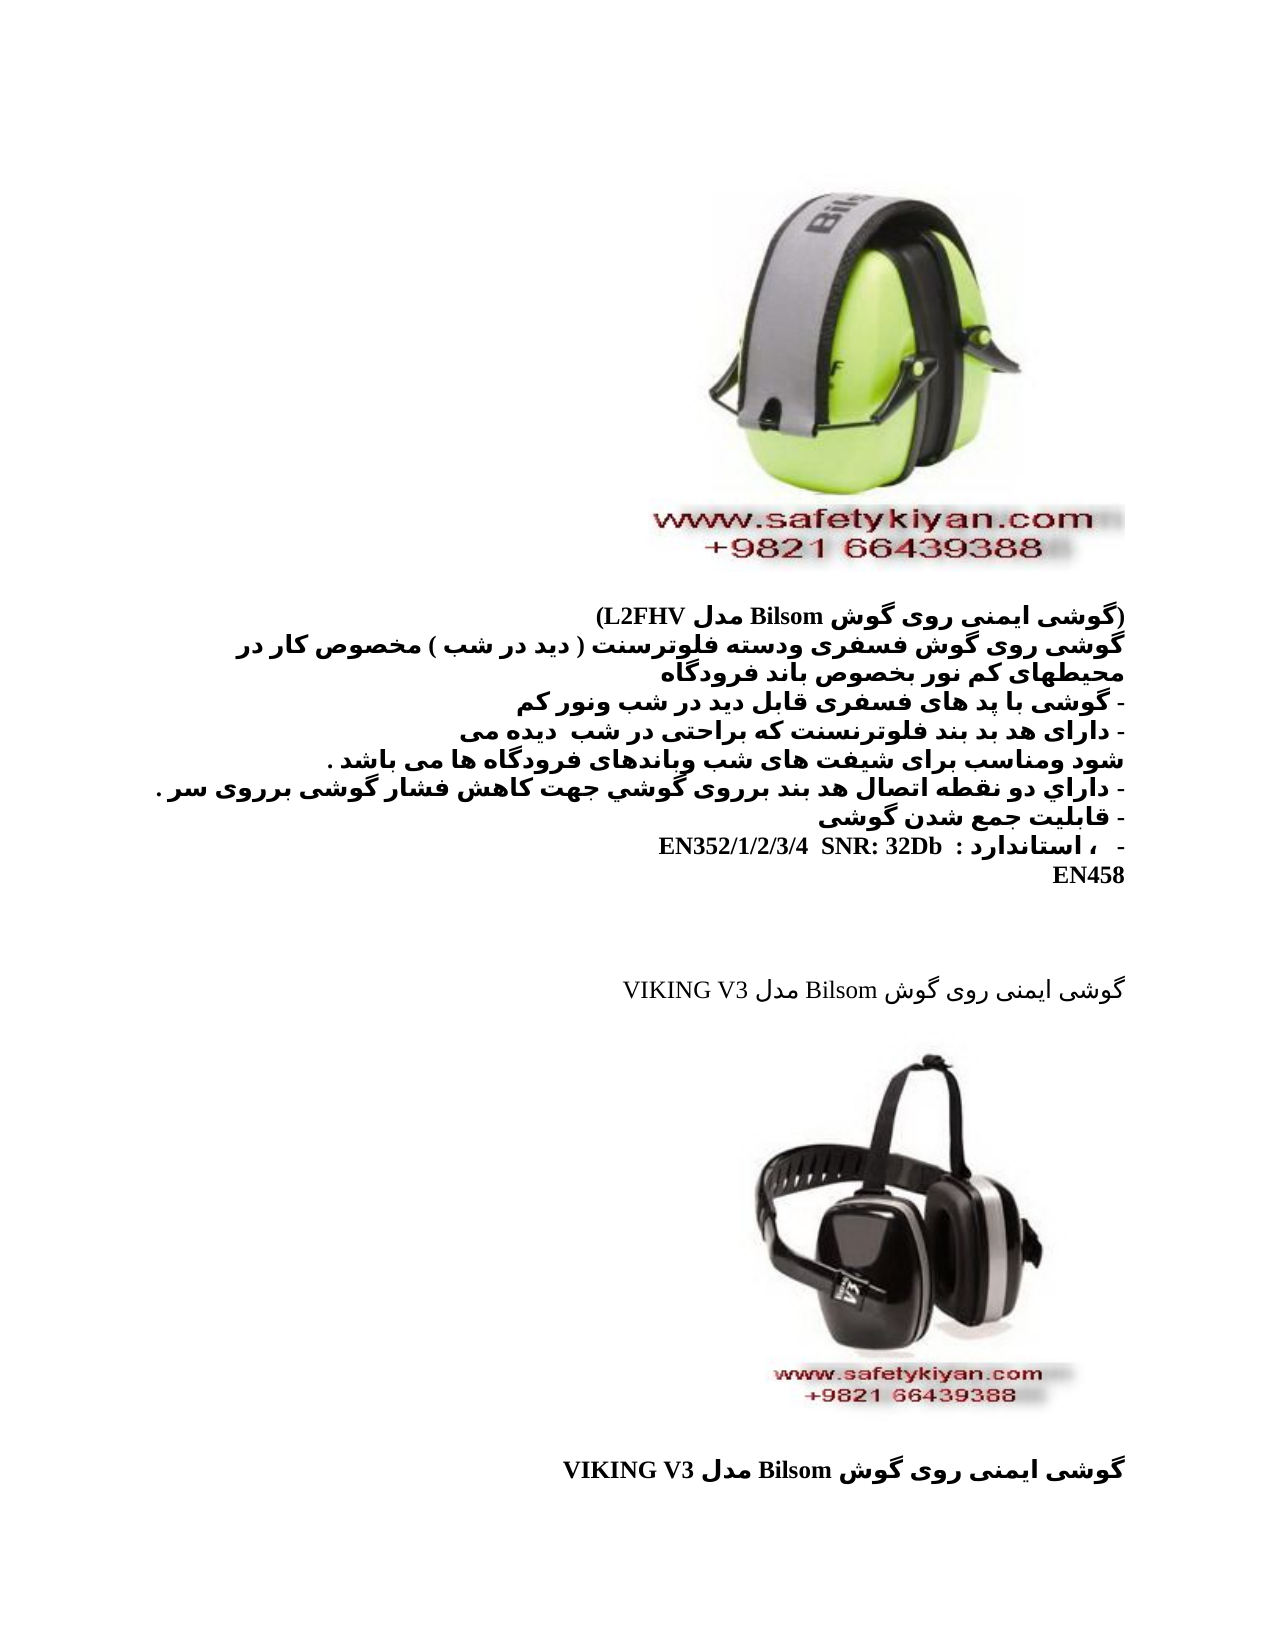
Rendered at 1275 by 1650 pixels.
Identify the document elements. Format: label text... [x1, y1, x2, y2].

text - گوشی با پد های فسفری قابل ديد در شب ونور كم [150, 687, 1125, 716]
text شود ومناسب برای شيفت های شب وباندهای فرودگاه ها می باشد . [150, 745, 1125, 773]
text EN458 [150, 860, 1125, 888]
text (گوشی ایمنی روی گوش Bilsom مدل L2FHV) [150, 601, 1125, 630]
text - ، استاندارد : EN352/1/2/3/4 SNR: 32Db [150, 831, 1125, 860]
text - قابلیت جمع شدن گوشی [150, 802, 1125, 831]
text گوشی ایمنی روی گوش Bilsom مدل VIKING V3 [150, 888, 1125, 1003]
picture [691, 1032, 1125, 1427]
text - داراي دو نقطه اتصال هد بند برروی گوشي جهت كاهش فشار گوشی برروی سر . [150, 773, 1125, 802]
text گوشی ایمنی روی گوش Bilsom مدل VIKING V3 [150, 1456, 1125, 1484]
picture [625, 150, 1125, 572]
text گوشی روی گوش فسفری ودسته فلوترسنت ( ديد در شب ) مخصوص كار در محيطهای كم نور بخصوص باند فرودگاه [150, 630, 1125, 687]
text - دارای هد بد بند فلوترنسنت كه براحتی در شب ديده می [150, 716, 1125, 745]
